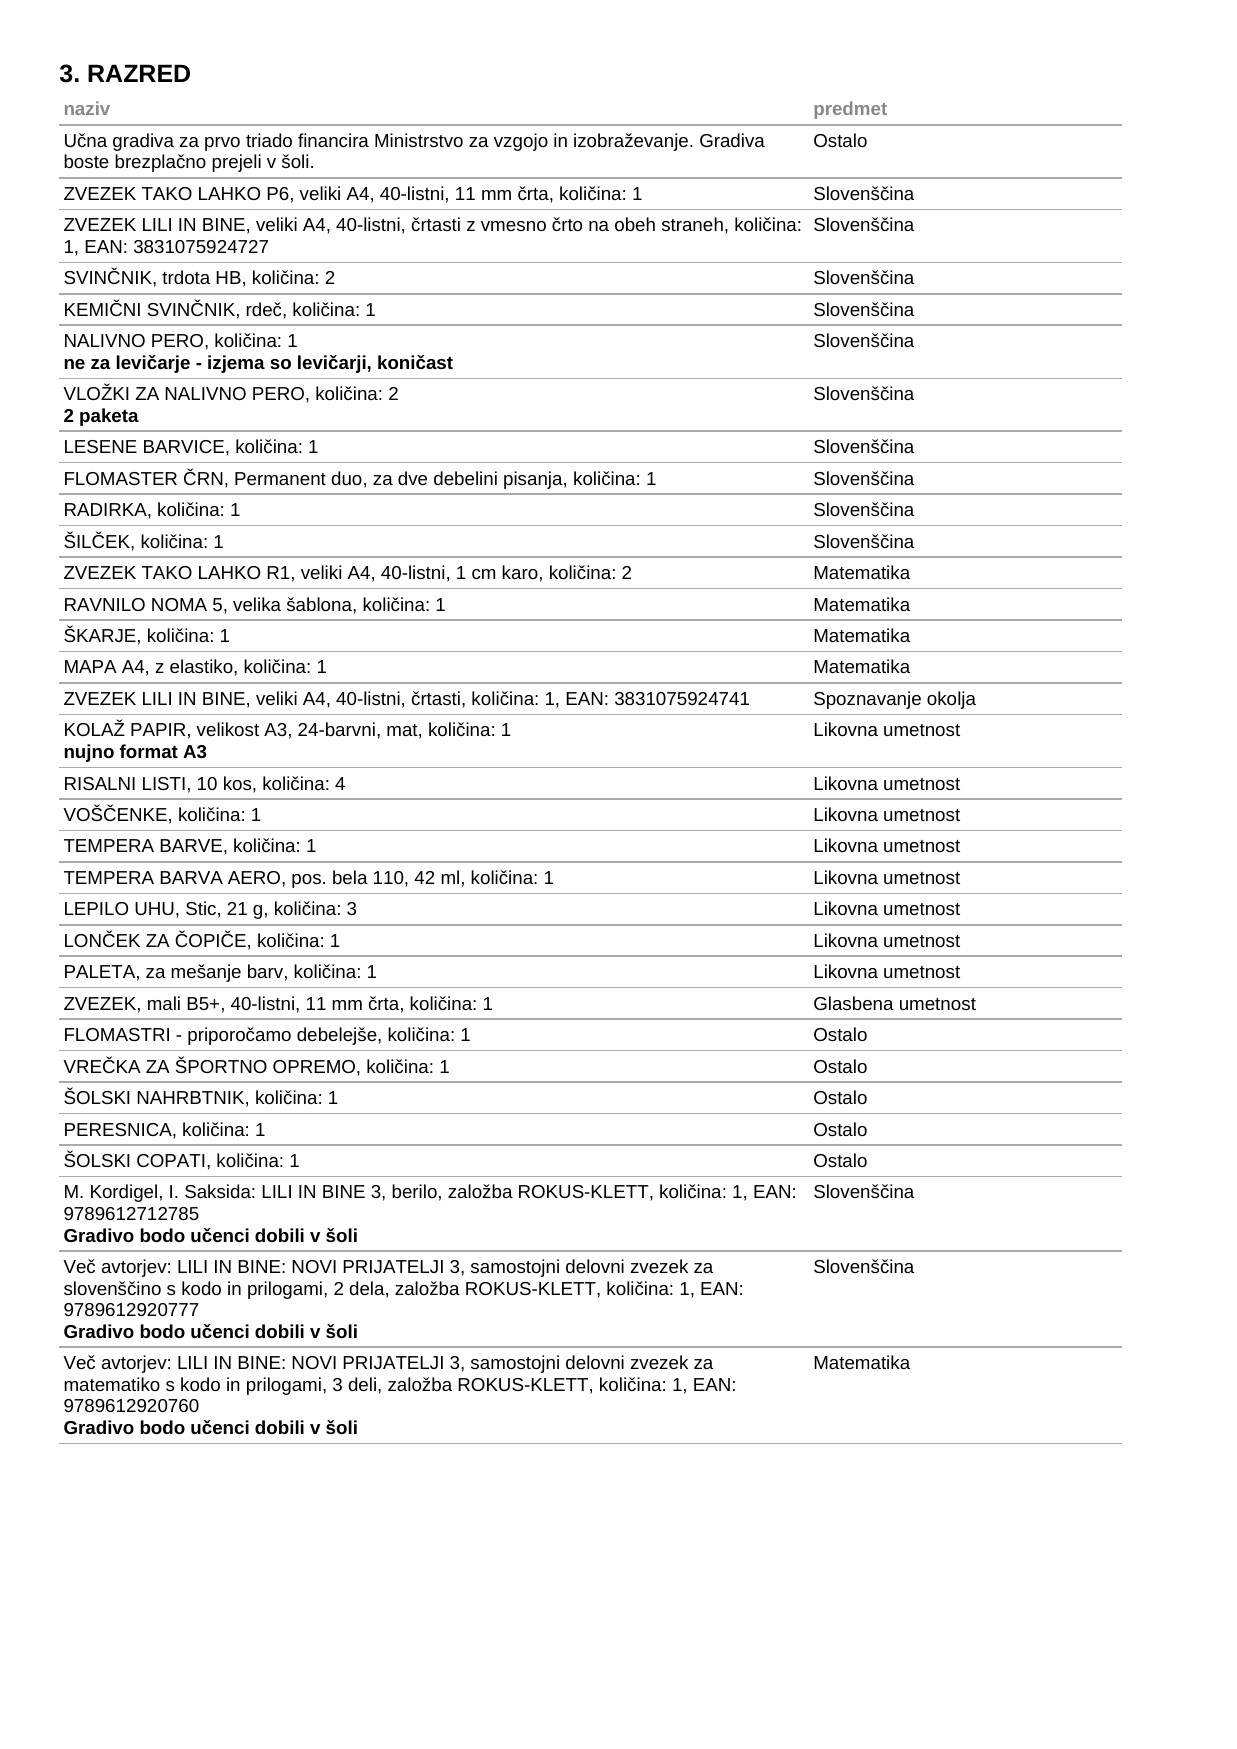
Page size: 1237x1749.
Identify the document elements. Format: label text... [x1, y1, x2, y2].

table_cell Likovna umetnost [809, 863, 1122, 892]
table_cell FLOMASTER ČRN, Permanent duo, za dve debelini pisanja, količina: 1 [59, 463, 809, 493]
table_cell LONČEK ZA ČOPIČE, količina: 1 [59, 926, 809, 955]
table_cell Slovenščina [809, 495, 1122, 525]
table_cell RADIRKA, količina: 1 [59, 495, 809, 525]
table_cell NALIVNO PERO, količina: 1 ne za levičarje - izjema so levičarji, koničast [59, 326, 809, 377]
table_cell Matematika [809, 589, 1122, 619]
table_cell FLOMASTRI - priporočamo debelejše, količina: 1 [59, 1020, 809, 1050]
table_cell Spoznavanje okolja [809, 684, 1122, 713]
table_cell PERESNICA, količina: 1 [59, 1114, 809, 1144]
table_cell ZVEZEK LILI IN BINE, veliki A4, 40-listni, črtasti z vmesno črto na obeh straneh, količina: 1, EAN: 3831075924727 [59, 210, 809, 261]
table_cell Likovna umetnost [809, 894, 1122, 924]
table_cell ZVEZEK, mali B5+, 40-listni, 11 mm črta, količina: 1 [59, 988, 809, 1018]
table_cell Slovenščina [809, 263, 1122, 293]
table_cell SVINČNIK, trdota HB, količina: 2 [59, 263, 809, 293]
table_header naziv [59, 94, 809, 124]
table_cell ŠKARJE, količina: 1 [59, 621, 809, 651]
table_cell Slovenščina [809, 179, 1122, 208]
table_cell Več avtorjev: LILI IN BINE: NOVI PRIJATELJI 3, samostojni delovni zvezek za slovenščino s kodo in prilogami, 2 dela, založba ROKUS-KLETT, količina: 1, EAN: 9789612920777 Gradivo bodo učenci dobili v šoli [59, 1252, 809, 1346]
table_cell LEPILO UHU, Stic, 21 g, količina: 3 [59, 894, 809, 924]
table_header predmet [809, 94, 1122, 124]
table_cell Več avtorjev: LILI IN BINE: NOVI PRIJATELJI 3, samostojni delovni zvezek za matematiko s kodo in prilogami, 3 deli, založba ROKUS-KLETT, količina: 1, EAN: 9789612920760 Gradivo bodo učenci dobili v šoli [59, 1348, 809, 1442]
table_cell Matematika [809, 1348, 1122, 1442]
table_cell Likovna umetnost [809, 715, 1122, 767]
table_cell ZVEZEK LILI IN BINE, veliki A4, 40-listni, črtasti, količina: 1, EAN: 3831075924741 [59, 684, 809, 713]
table_cell Matematika [809, 621, 1122, 651]
table_cell TEMPERA BARVA AERO, pos. bela 110, 42 ml, količina: 1 [59, 863, 809, 892]
table_cell Slovenščina [809, 463, 1122, 493]
table_cell Matematika [809, 652, 1122, 682]
table_cell Slovenščina [809, 326, 1122, 377]
table_cell Glasbena umetnost [809, 988, 1122, 1018]
table_cell RAVNILO NOMA 5, velika šablona, količina: 1 [59, 589, 809, 619]
table_cell Likovna umetnost [809, 768, 1122, 798]
table_cell MAPA A4, z elastiko, količina: 1 [59, 652, 809, 682]
table_cell Ostalo [809, 1083, 1122, 1113]
table_cell Učna gradiva za prvo triado financira Ministrstvo za vzgojo in izobraževanje. Gradiva boste brezplačno prejeli v šoli. [59, 126, 809, 177]
table_cell Slovenščina [809, 295, 1122, 324]
table_cell VLOŽKI ZA NALIVNO PERO, količina: 2 2 paketa [59, 379, 809, 430]
table_cell Ostalo [809, 1020, 1122, 1050]
table_cell ŠILČEK, količina: 1 [59, 526, 809, 556]
table_cell ZVEZEK TAKO LAHKO P6, veliki A4, 40-listni, 11 mm črta, količina: 1 [59, 179, 809, 208]
table_cell Matematika [809, 558, 1122, 588]
table_cell KOLAŽ PAPIR, velikost A3, 24-barvni, mat, količina: 1 nujno format A3 [59, 715, 809, 767]
table_cell Slovenščina [809, 432, 1122, 462]
table_cell M. Kordigel, I. Saksida: LILI IN BINE 3, berilo, založba ROKUS-KLETT, količina: 1, EAN: 9789612712785 Gradivo bodo učenci dobili v šoli [59, 1177, 809, 1250]
table_cell KEMIČNI SVINČNIK, rdeč, količina: 1 [59, 295, 809, 324]
table_cell Likovna umetnost [809, 800, 1122, 829]
table_cell ŠOLSKI COPATI, količina: 1 [59, 1146, 809, 1176]
table_cell Slovenščina [809, 1177, 1122, 1250]
table_cell Likovna umetnost [809, 831, 1122, 861]
table_cell Slovenščina [809, 379, 1122, 430]
table_cell Ostalo [809, 1051, 1122, 1081]
table_cell ŠOLSKI NAHRBTNIK, količina: 1 [59, 1083, 809, 1113]
table_cell LESENE BARVICE, količina: 1 [59, 432, 809, 462]
table_cell RISALNI LISTI, 10 kos, količina: 4 [59, 768, 809, 798]
table_cell Slovenščina [809, 210, 1122, 261]
table_cell Slovenščina [809, 526, 1122, 556]
table_cell VREČKA ZA ŠPORTNO OPREMO, količina: 1 [59, 1051, 809, 1081]
table_cell PALETA, za mešanje barv, količina: 1 [59, 957, 809, 987]
table_cell Ostalo [809, 1146, 1122, 1176]
table_cell ZVEZEK TAKO LAHKO R1, veliki A4, 40-listni, 1 cm karo, količina: 2 [59, 558, 809, 588]
table_cell Ostalo [809, 126, 1122, 177]
text 3. RAZRED [59, 59, 1177, 88]
table_cell Likovna umetnost [809, 926, 1122, 955]
table_cell Ostalo [809, 1114, 1122, 1144]
table_cell Slovenščina [809, 1252, 1122, 1346]
table_cell VOŠČENKE, količina: 1 [59, 800, 809, 829]
table_cell Likovna umetnost [809, 957, 1122, 987]
table_cell TEMPERA BARVE, količina: 1 [59, 831, 809, 861]
